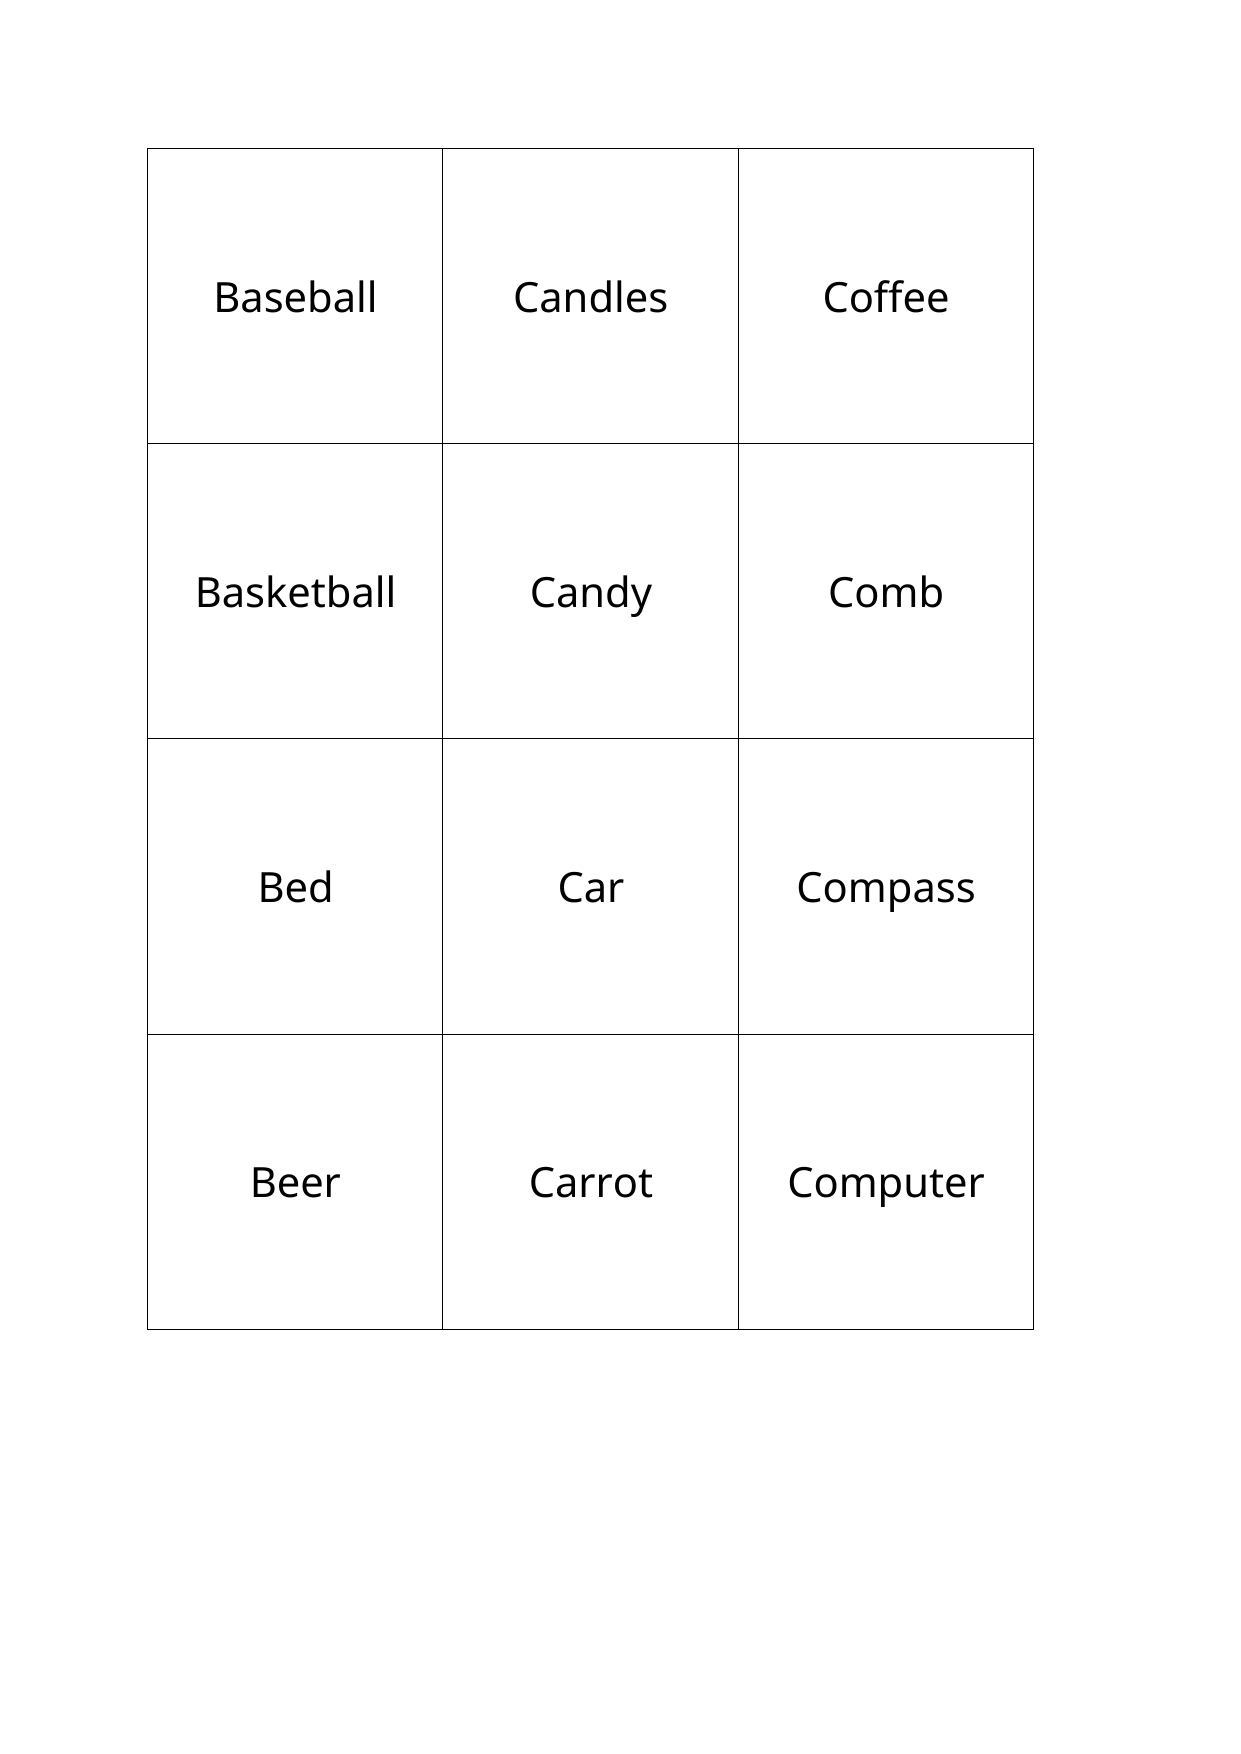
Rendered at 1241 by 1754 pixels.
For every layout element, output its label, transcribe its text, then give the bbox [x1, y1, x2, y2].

table_cell Car [443, 739, 738, 1033]
table_cell Candy [443, 444, 738, 738]
table_cell Beer [148, 1035, 442, 1329]
table_cell Comb [739, 444, 1033, 738]
table_cell Baseball [148, 149, 442, 443]
table_cell Candles [443, 149, 738, 443]
table_cell Compass [739, 739, 1033, 1033]
table_cell Computer [739, 1035, 1033, 1329]
table_cell Carrot [443, 1035, 738, 1329]
table_cell Basketball [148, 444, 442, 738]
table_cell Coffee [739, 149, 1033, 443]
table_cell Bed [148, 739, 442, 1033]
